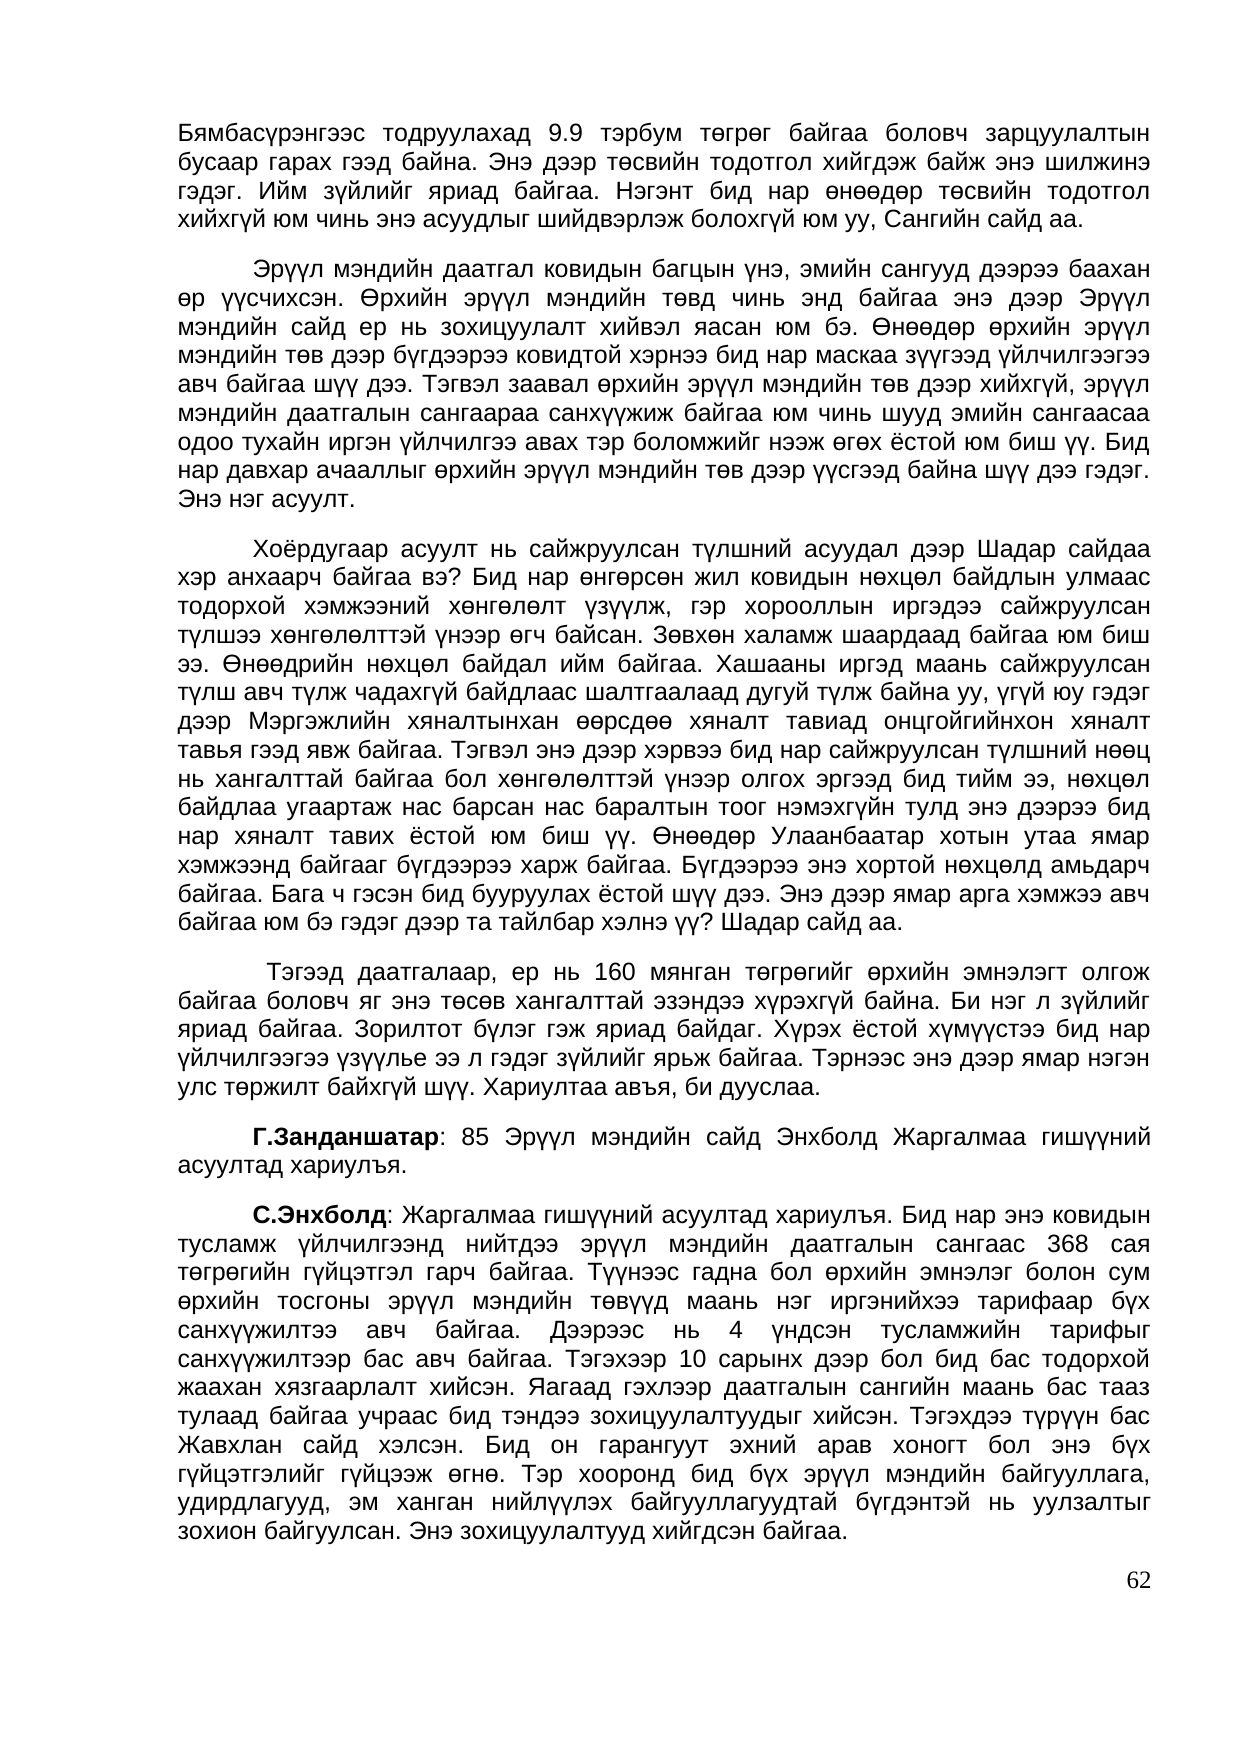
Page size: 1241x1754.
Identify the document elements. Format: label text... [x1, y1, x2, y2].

text Хоёрдугаар асуулт нь сайжруулсан түлшний асуудал дээр Шадар сайдаа хэр анхаарч байгаа вэ? Бид нар өнгөрсөн жил ковидын нөхцөл байдлын улмаас тодорхой хэмжээний хөнгөлөлт үзүүлж, гэр хорооллын иргэдээ сайжруулсан түлшээ хөнгөлөлттэй үнээр өгч байсан. Зөвхөн халамж шаардаад байгаа юм биш ээ. Өнөөдрийн нөхцөл байдал ийм байгаа. Хашааны иргэд маань сайжруулсан түлш авч түлж чадахгүй байдлаас шалтгаалаад дугуй түлж байна уу, үгүй юу гэдэг дээр Мэргэжлийн хяналтынхан өөрсдөө хяналт тавиад онцгойгийнхон хяналт тавья гээд явж байгаа. Тэгвэл энэ дээр хэрвээ бид нар сайжруулсан түлшний нөөц нь хангалттай байгаа бол хөнгөлөлттэй үнээр олгох эргээд бид тийм ээ, нөхцөл байдлаа угаартаж нас барсан нас баралтын тоог нэмэхгүйн тулд энэ дээрээ бид нар хяналт тавих ёстой юм биш үү. Өнөөдөр Улаанбаатар хотын утаа ямар хэмжээнд байгааг бүгдээрээ харж байгаа. Бүгдээрээ энэ хортой нөхцөлд амьдарч байгаа. Бага ч гэсэн бид бууруулах ёстой шүү дээ. Энэ дээр ямар арга хэмжээ авч байгаа юм бэ гэдэг дээр та тайлбар хэлнэ үү? Шадар сайд аа. [177, 533, 1152, 936]
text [177, 118, 1152, 233]
text Тэгээд даатгалаар, ер нь 160 мянган төгрөгийг өрхийн эмнэлэгт олгож байгаа боловч яг энэ төсөв хангалттай эзэндээ хүрэхгүй байна. Би нэг л зүйлийг яриад байгаа. Зорилтот бүлэг гэж яриад байдаг. Хүрэх ёстой хүмүүстээ бид нар үйлчилгээгээ үзүүлье ээ л гэдэг зүйлийг ярьж байгаа. Тэрнээс энэ дээр ямар нэгэн улс төржилт байхгүй шүү. Хариултаа авъя, би дууслаа. [177, 957, 1152, 1101]
text Г.Занданшатар: 85 Эрүүл мэндийн сайд Энхболд Жаргалмаа гишүүний асуултад хариулъя. [177, 1121, 1152, 1179]
text С.Энхболд: Жаргалмаа гишүүний асуултад хариулъя. Бид нар энэ ковидын тусламж үйлчилгээнд нийтдээ эрүүл мэндийн даатгалын сангаас 368 сая төгрөгийн гүйцэтгэл гарч байгаа. Түүнээс гадна бол өрхийн эмнэлэг болон сум өрхийн тосгоны эрүүл мэндийн төвүүд маань нэг иргэнийхээ тарифаар бүх санхүүжилтээ авч байгаа. Дээрээс нь 4 үндсэн тусламжийн тарифыг санхүүжилтээр бас авч байгаа. Тэгэхээр 10 сарынх дээр бол бид бас тодорхой жаахан хязгаарлалт хийсэн. Яагаад гэхлээр даатгалын сангийн маань бас тааз тулаад байгаа учраас бид тэндээ зохицуулалтуудыг хийсэн. Тэгэхдээ түрүүн бас Жавхлан сайд хэлсэн. Бид он гарангуут эхний арав хоногт бол энэ бүх гүйцэтгэлийг гүйцээж өгнө. Тэр хооронд бид бүх эрүүл мэндийн байгууллага, удирдлагууд, эм ханган нийлүүлэх байгууллагуудтай бүгдэнтэй нь уулзалтыг зохион байгуулсан. Энэ зохицуулалтууд хийгдсэн байгаа. [177, 1200, 1152, 1545]
text Эрүүл мэндийн даатгал ковидын багцын үнэ, эмийн сангууд дээрээ баахан өр үүсчихсэн. Өрхийн эрүүл мэндийн төвд чинь энд байгаа энэ дээр Эрүүл мэндийн сайд ер нь зохицуулалт хийвэл яасан юм бэ. Өнөөдөр өрхийн эрүүл мэндийн төв дээр бүгдээрээ ковидтой хэрнээ бид нар маскаа зүүгээд үйлчилгээгээ авч байгаа шүү дээ. Тэгвэл заавал өрхийн эрүүл мэндийн төв дээр хийхгүй, эрүүл мэндийн даатгалын сангаараа санхүүжиж байгаа юм чинь шууд эмийн сангаасаа одоо тухайн иргэн үйлчилгээ авах тэр боломжийг нээж өгөх ёстой юм биш үү. Бид нар давхар ачааллыг өрхийн эрүүл мэндийн төв дээр үүсгээд байна шүү дээ гэдэг. Энэ нэг асуулт. [177, 254, 1152, 513]
